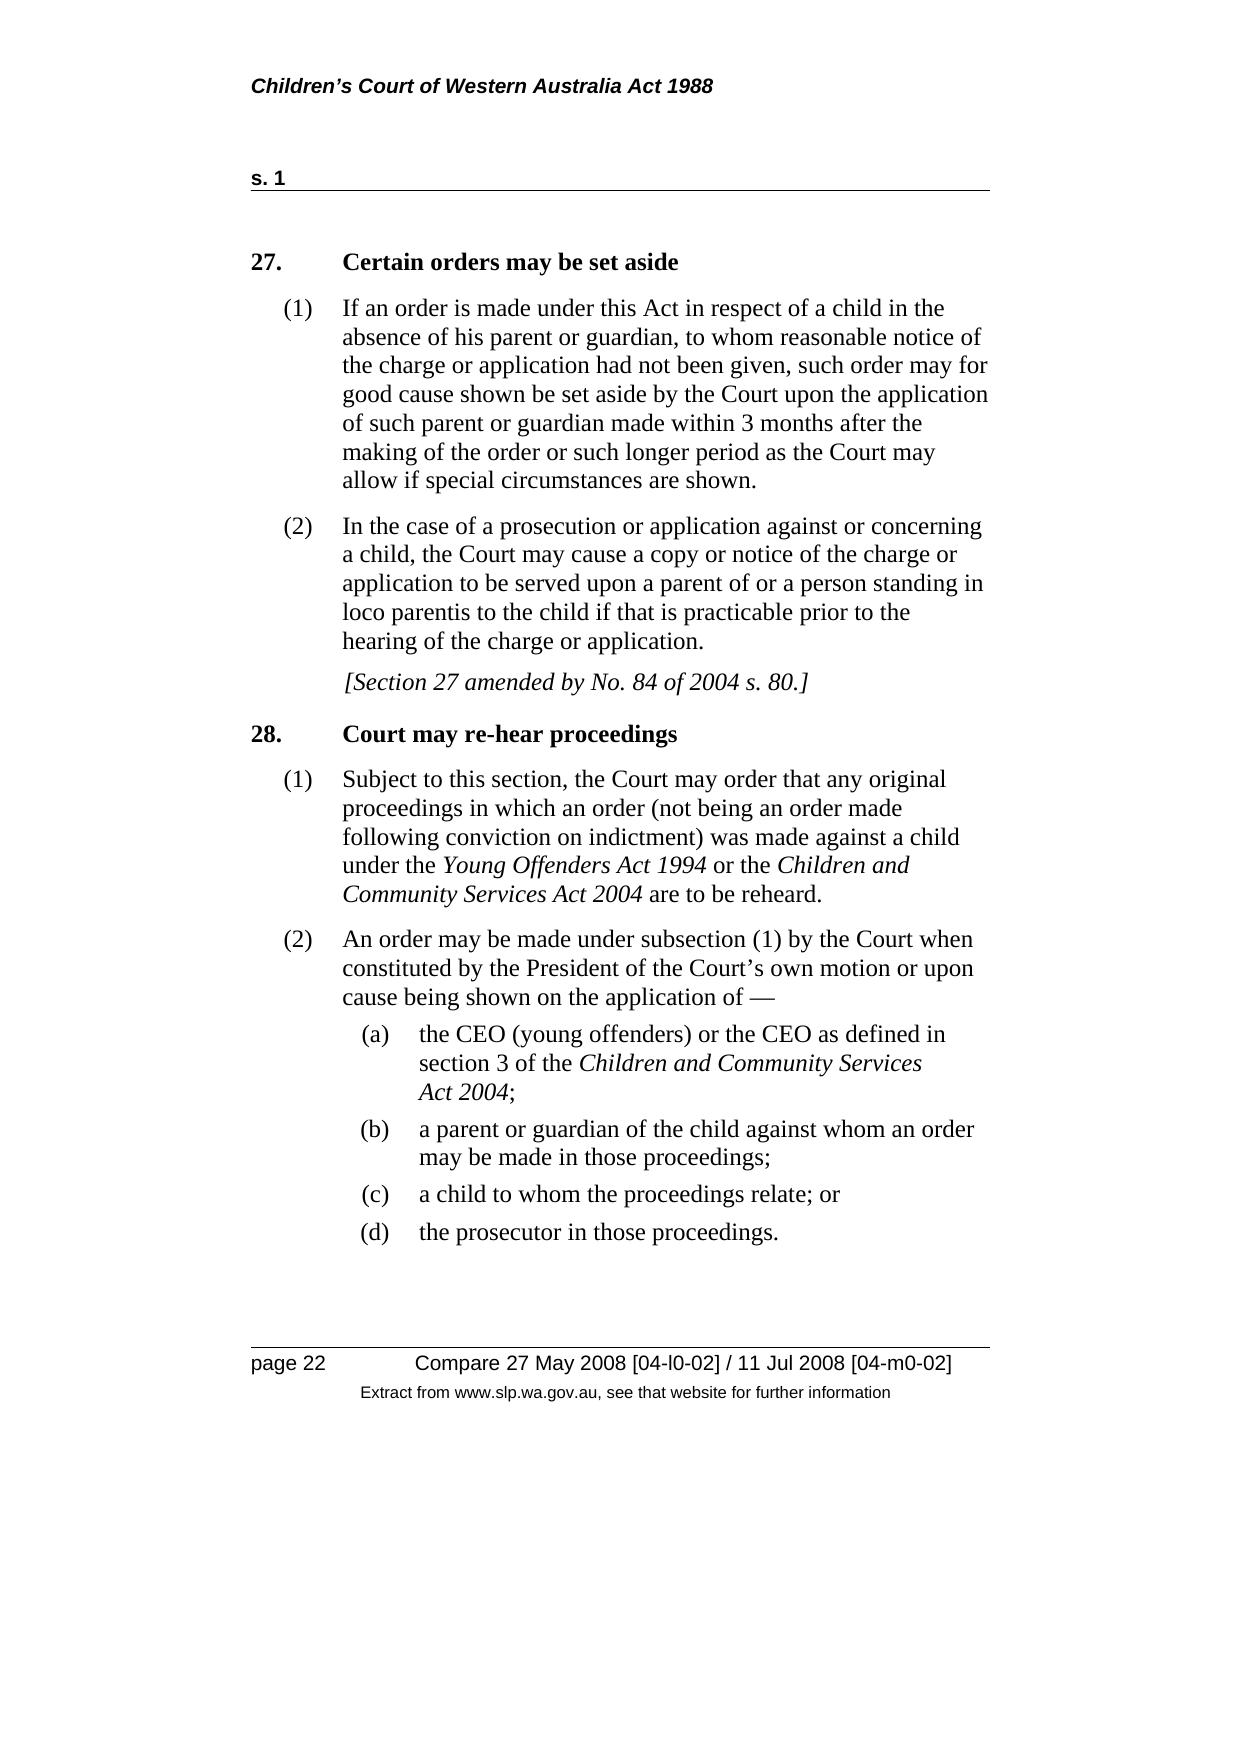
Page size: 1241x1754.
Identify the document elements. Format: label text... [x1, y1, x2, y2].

text (c) a child to whom the proceedings relate; or [251, 1179, 990, 1208]
text (1) If an order is made under this Act in respect of a child in the absence of his parent or guardian, to whom reasonable notice of the charge or application had not been given, such order may for good cause shown be set aside by the Court upon the application of such parent or guardian made within 3 months after the making of the order or such longer period as the Court may allow if special circumstances are shown. [251, 293, 990, 494]
text (2) An order may be made under subsection (1) by the Court when constituted by the President of the Court’s own motion or upon cause being shown on the application of — [251, 924, 990, 1011]
text (d) the prosecutor in those proceedings. [251, 1217, 990, 1245]
text (b) a parent or guardian of the child against whom an order may be made in those proceedings; [251, 1114, 990, 1171]
text [Section 27 amended by No. 84 of 2004 s. 80.] [251, 667, 990, 696]
text (a) the CEO (young offenders) or the CEO as defined in section 3 of the Children and Community Services Act 2004; [251, 1019, 990, 1105]
subtitle 28. Court may re-hear proceedings [251, 719, 990, 747]
subtitle 27. Certain orders may be set aside [251, 247, 990, 276]
text (1) Subject to this section, the Court may order that any original proceedings in which an order (not being an order made following conviction on indictment) was made against a child under the Young Offenders Act 1994 or the Children and Community Services Act 2004 are to be reheard. [251, 764, 990, 908]
text (2) In the case of a prosecution or application against or concerning a child, the Court may cause a copy or notice of the charge or application to be served upon a parent of or a person standing in loco parentis to the child if that is practicable prior to the hearing of the charge or application. [251, 511, 990, 654]
